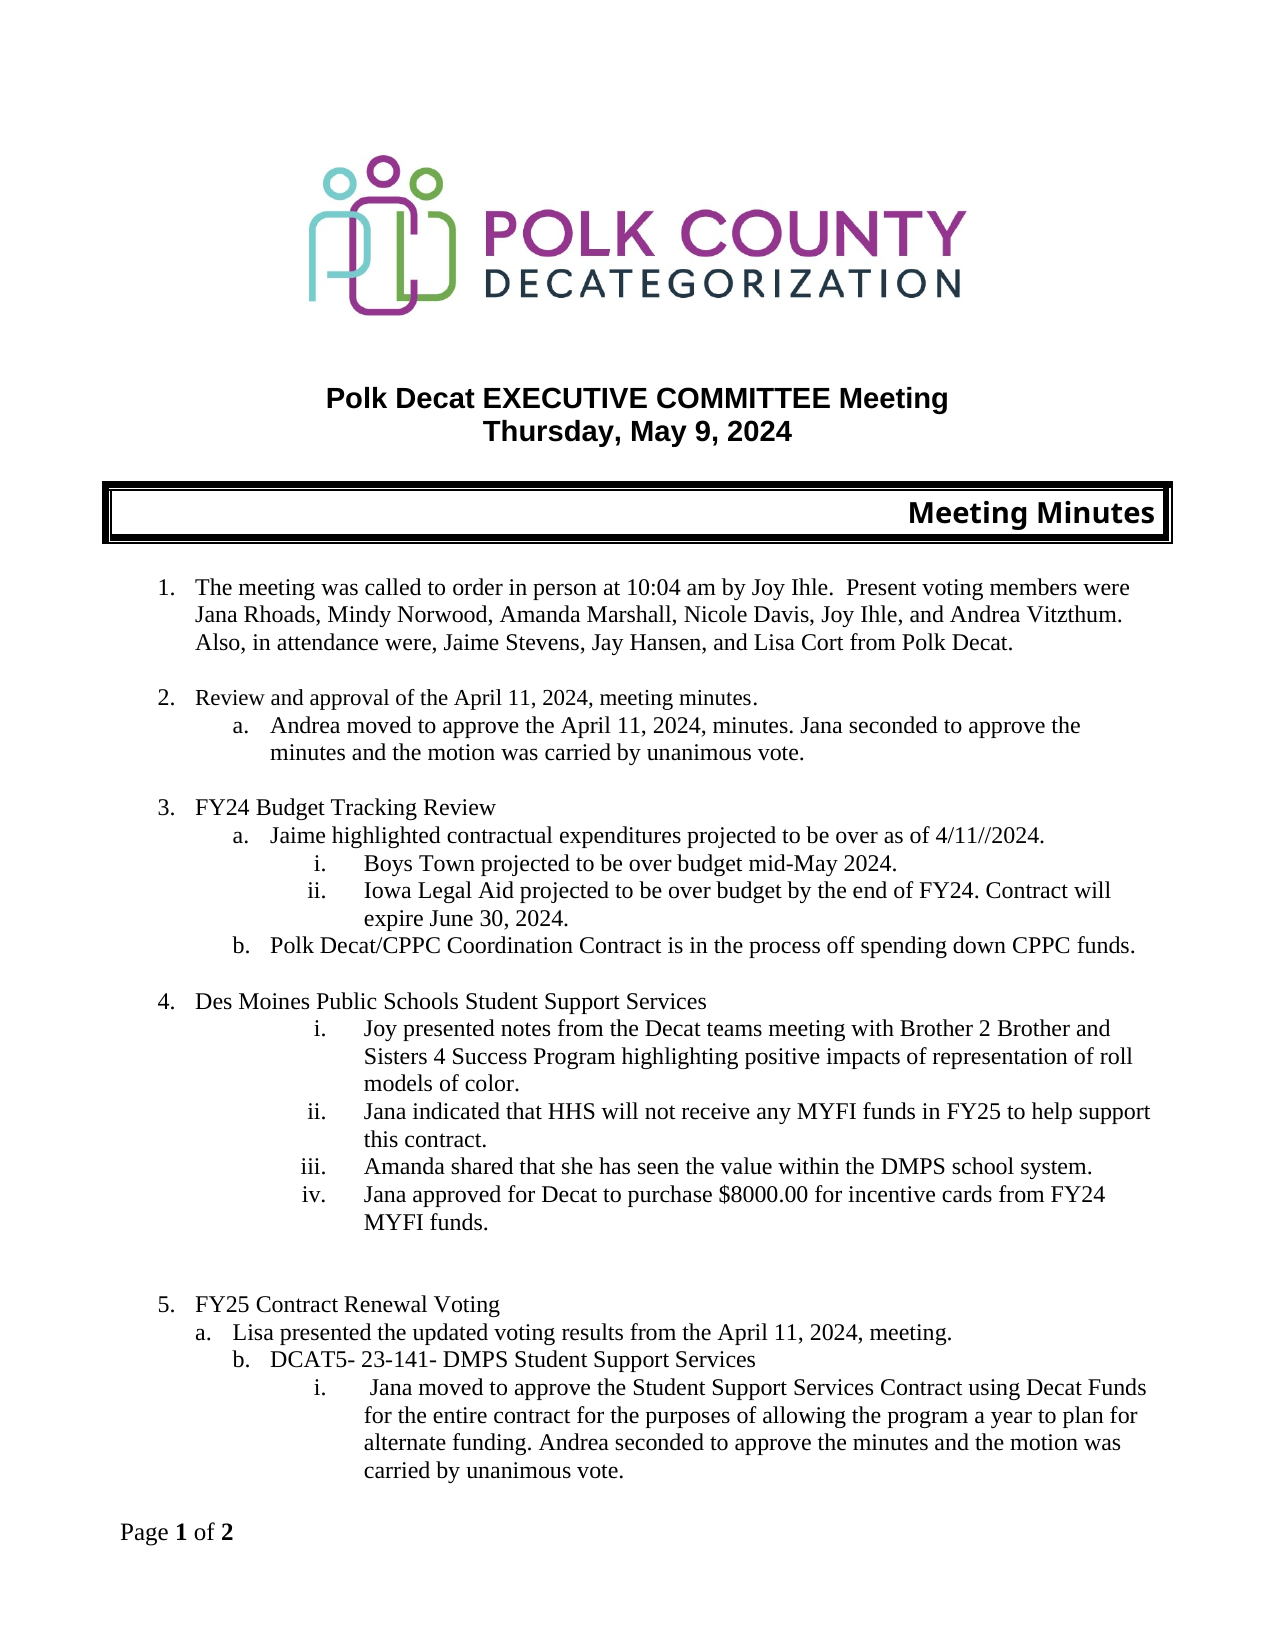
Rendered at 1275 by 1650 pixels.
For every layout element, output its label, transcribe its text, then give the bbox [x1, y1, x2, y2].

list FY24 Budget Tracking Review [157, 793, 1155, 821]
text Thursday, May 9, 2024 [120, 414, 1155, 448]
subtitle Polk Decat EXECUTIVE COMMITTEE Meeting [120, 381, 1155, 414]
list Jana indicated that HHS will not receive any MYFI funds in FY25 to help support this contract. [326, 1097, 1155, 1152]
list FY25 Contract Renewal Voting [157, 1290, 1155, 1318]
list Joy presented notes from the Decat teams meeting with Brother 2 Brother and Sisters 4 Success Program highlighting positive impacts of representation of roll models of color. [326, 1014, 1155, 1097]
list Andrea moved to approve the April 11, 2024, minutes. Jana seconded to approve the minutes and the motion was carried by unanimous vote. [232, 711, 1155, 766]
list Des Moines Public Schools Student Support Services [157, 987, 1155, 1014]
list Iowa Legal Aid projected to be over budget by the end of FY24. Contract will expire June 30, 2024. [326, 876, 1155, 931]
list Jaime highlighted contractual expenditures projected to be over as of 4/11//2024. [232, 821, 1155, 849]
list Lisa presented the updated voting results from the April 11, 2024, meeting. [195, 1318, 1155, 1346]
list Boys Town projected to be over budget mid-May 2024. [326, 849, 1155, 876]
list Amanda shared that she has seen the value within the DMPS school system. [326, 1152, 1155, 1180]
list DCAT5- 23-141- DMPS Student Support Services [232, 1346, 1155, 1373]
text Meeting Minutes [112, 491, 1163, 534]
list Jana approved for Decat to purchase $8000.00 for incentive cards from FY24 MYFI funds. [326, 1180, 1155, 1235]
list The meeting was called to order in person at 10:04 am by Joy Ihle. Present voting members were Jana Rhoads, Mindy Norwood, Amanda Marshall, Nicole Davis, Joy Ihle, and Andrea Vitzthum. Also, in attendance were, Jaime Stevens, Jay Hansen, and Lisa Cort from Polk Decat. [157, 573, 1155, 655]
picture [262, 90, 1013, 381]
list Polk Decat/CPPC Coordination Contract is in the process off spending down CPPC funds. [232, 931, 1155, 959]
list Review and approval of the April 11, 2024, meeting minutes. [157, 683, 1155, 711]
list Jana moved to approve the Student Support Services Contract using Decat Funds for the entire contract for the purposes of allowing the program a year to plan for alternate funding. Andrea seconded to approve the minutes and the motion was carried by unanimous vote. [326, 1373, 1155, 1483]
